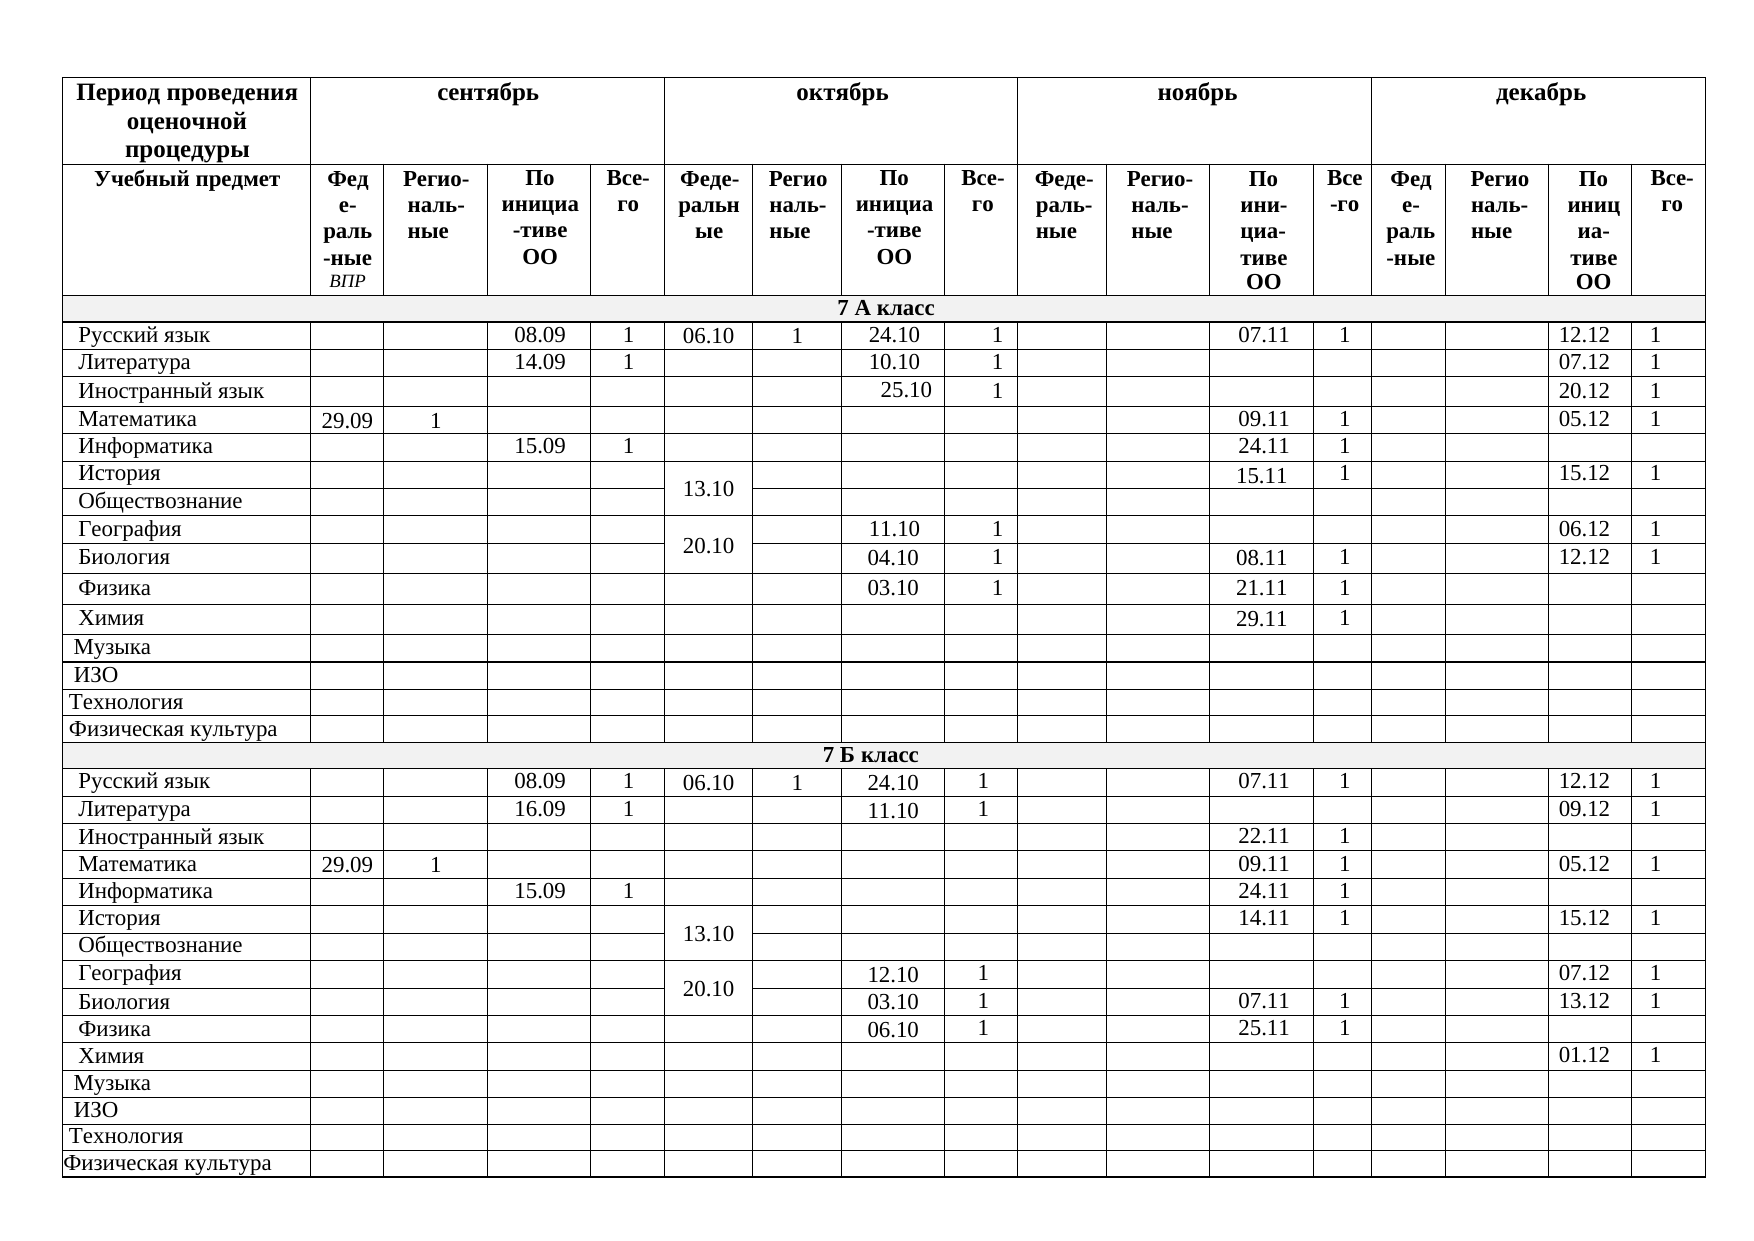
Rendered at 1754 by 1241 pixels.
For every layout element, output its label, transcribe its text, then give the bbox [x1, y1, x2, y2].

table_cell [591, 934, 664, 960]
table_cell [311, 906, 383, 933]
table_cell [1107, 377, 1209, 406]
table_cell [1210, 350, 1313, 376]
table_cell 06.10 [665, 323, 752, 349]
table_cell [1372, 462, 1445, 488]
table_cell [384, 516, 487, 543]
table_cell [1314, 350, 1371, 376]
table_cell 1 [945, 516, 1017, 543]
table_cell [1018, 407, 1106, 433]
table_cell [1446, 350, 1548, 376]
table_cell [591, 989, 664, 1015]
table_cell [1632, 1071, 1705, 1097]
table_cell 1 [1632, 797, 1705, 823]
table_cell [945, 879, 1017, 905]
table_cell [384, 716, 487, 742]
table_cell [1018, 1098, 1106, 1123]
table_cell [1018, 879, 1106, 905]
table_cell [311, 1098, 383, 1123]
table_cell 12.10 [842, 961, 944, 987]
table_cell [1446, 906, 1548, 933]
table_cell [488, 1071, 590, 1097]
table_cell [665, 663, 752, 689]
table_cell [1018, 516, 1106, 543]
table_cell [1632, 824, 1705, 850]
table_cell [1107, 605, 1209, 634]
table_cell [1372, 716, 1445, 742]
table_cell 15.09 [488, 434, 590, 461]
table_cell [488, 989, 590, 1015]
table_cell 1 [945, 350, 1017, 376]
table_cell [1632, 716, 1705, 742]
table_cell 1 [753, 323, 841, 349]
table_cell 1 [945, 769, 1017, 796]
table_cell [945, 824, 1017, 850]
table_cell [842, 1098, 944, 1123]
table_cell [665, 434, 752, 461]
table_cell [1314, 1043, 1371, 1069]
table_cell 1 [1632, 961, 1705, 987]
table_cell 1 [1314, 462, 1371, 488]
table_cell [1314, 1151, 1371, 1176]
table_cell [1107, 1016, 1209, 1042]
table_cell [842, 879, 944, 905]
table_cell 7 Б класс [63, 743, 1705, 768]
table_cell [384, 769, 487, 796]
table_cell [1210, 635, 1313, 661]
table_cell [591, 574, 664, 604]
table_cell [1018, 462, 1106, 488]
table_cell [1372, 1071, 1445, 1097]
table_cell [1549, 1071, 1631, 1097]
table_cell [753, 350, 841, 376]
table_cell [945, 434, 1017, 461]
table_cell [1018, 544, 1106, 573]
table_cell 08.11 [1210, 544, 1313, 573]
table_header сентябрь [311, 78, 664, 163]
table_cell [488, 1151, 590, 1176]
table_cell [311, 769, 383, 796]
table_cell [1210, 516, 1313, 543]
table_cell [488, 934, 590, 960]
table_cell [1107, 663, 1209, 689]
table_cell [753, 961, 841, 987]
table_cell 7 А класс [63, 296, 1705, 321]
table_cell [384, 1125, 487, 1150]
table_cell [591, 851, 664, 878]
table_cell [1210, 663, 1313, 689]
table_cell [1446, 1043, 1548, 1069]
table_cell Литература [63, 797, 310, 823]
table_cell 20.10 [665, 961, 752, 1015]
table_cell Музыка [63, 1071, 310, 1097]
table_cell [665, 574, 752, 604]
table_cell [945, 635, 1017, 661]
table_cell 05.12 [1549, 407, 1631, 433]
table_cell [1446, 377, 1548, 406]
table_cell Иностранный язык [63, 377, 310, 406]
table_cell [945, 1151, 1017, 1176]
table_cell Учебный предмет [63, 165, 310, 295]
table_cell 29.09 [311, 407, 383, 433]
table_cell [1372, 690, 1445, 715]
table_cell 1 [1314, 407, 1371, 433]
table_cell [1446, 934, 1548, 960]
table_cell [842, 1071, 944, 1097]
table_cell 1 [945, 961, 1017, 987]
table_cell [753, 635, 841, 661]
table_cell [1632, 489, 1705, 515]
table_cell [384, 350, 487, 376]
table_cell [1446, 961, 1548, 987]
table_cell 13.10 [665, 906, 752, 960]
table_cell [1446, 323, 1548, 349]
table_cell 1 [1632, 906, 1705, 933]
table_cell [1446, 605, 1548, 634]
table_cell 1 [1314, 544, 1371, 573]
table_cell 15.12 [1549, 906, 1631, 933]
table_cell Технология [63, 690, 310, 715]
table_cell [753, 407, 841, 433]
table_cell [1018, 716, 1106, 742]
table_cell [1107, 516, 1209, 543]
table_cell [488, 663, 590, 689]
table_cell [311, 489, 383, 515]
table_cell [384, 462, 487, 488]
table_cell [1107, 906, 1209, 933]
table_cell [591, 1016, 664, 1042]
table_cell [488, 489, 590, 515]
table_cell [488, 851, 590, 878]
table_cell 20.12 [1549, 377, 1631, 406]
table_cell 01.12 [1549, 1043, 1631, 1069]
table_cell [1107, 934, 1209, 960]
table_cell [1446, 635, 1548, 661]
table_cell [1018, 769, 1106, 796]
table_cell [1446, 716, 1548, 742]
table_cell 1 [1632, 323, 1705, 349]
table_cell [384, 377, 487, 406]
table_cell [665, 879, 752, 905]
table_cell 24.10 [842, 323, 944, 349]
table_cell 1 [1314, 851, 1371, 878]
table_cell [488, 1125, 590, 1150]
table_cell 1 [945, 544, 1017, 573]
table_cell [1372, 797, 1445, 823]
table_cell [1107, 1098, 1209, 1123]
table_cell 1 [1632, 462, 1705, 488]
table_cell [384, 1043, 487, 1069]
table_cell [1549, 489, 1631, 515]
table_cell 07.11 [1210, 989, 1313, 1015]
table_cell [591, 544, 664, 573]
table_cell По инициа -тиве ОО [488, 165, 590, 295]
table_cell 1 [945, 989, 1017, 1015]
table_cell 1 [591, 879, 664, 905]
table_cell [1632, 663, 1705, 689]
table_cell [591, 407, 664, 433]
table_cell [1632, 1016, 1705, 1042]
table_cell [665, 635, 752, 661]
table_cell [1107, 769, 1209, 796]
table_cell Регио наль- ные [1446, 165, 1548, 295]
table_cell [488, 690, 590, 715]
table_cell [1107, 1151, 1209, 1176]
table_cell 13.10 [665, 462, 752, 515]
table_cell География [63, 516, 310, 543]
table_cell 1 [1314, 434, 1371, 461]
table_cell Химия [63, 605, 310, 634]
table_cell 24.11 [1210, 434, 1313, 461]
table_cell [1632, 690, 1705, 715]
table_cell [1372, 961, 1445, 987]
table_cell [753, 434, 841, 461]
table_cell [842, 934, 944, 960]
table_cell 1 [591, 769, 664, 796]
table_cell [1632, 934, 1705, 960]
table_cell [591, 1125, 664, 1150]
table_cell [1446, 489, 1548, 515]
table_cell [1314, 1071, 1371, 1097]
table_cell [1446, 434, 1548, 461]
table_cell [384, 544, 487, 573]
table_cell [311, 824, 383, 850]
table_cell Физика [63, 574, 310, 604]
table_cell [311, 1151, 383, 1176]
table_cell [753, 489, 841, 515]
table_cell Все -го [1314, 165, 1371, 295]
table_cell [842, 462, 944, 488]
table_cell 1 [1632, 769, 1705, 796]
table_cell [1446, 462, 1548, 488]
table_cell 15.11 [1210, 462, 1313, 488]
table_cell [945, 716, 1017, 742]
table_cell [945, 1043, 1017, 1069]
table_cell 06.12 [1549, 516, 1631, 543]
table_cell [1372, 489, 1445, 515]
table_cell [1107, 1043, 1209, 1069]
table_cell 09.12 [1549, 797, 1631, 823]
table_cell [842, 407, 944, 433]
table_cell Обществознание [63, 489, 310, 515]
table_cell [842, 690, 944, 715]
table_cell [753, 934, 841, 960]
table_cell [488, 961, 590, 987]
table_cell 07.12 [1549, 961, 1631, 987]
table_cell [488, 462, 590, 488]
table_cell [1314, 1125, 1371, 1150]
table_cell [1107, 489, 1209, 515]
table_cell [753, 1043, 841, 1069]
table_cell [311, 934, 383, 960]
table_cell [1632, 605, 1705, 634]
table_cell [753, 716, 841, 742]
table_cell [1372, 769, 1445, 796]
table_cell [591, 489, 664, 515]
table_cell 1 [1314, 605, 1371, 634]
table_cell 25.10 [842, 377, 944, 406]
table_cell 1 [1314, 989, 1371, 1015]
table_cell [311, 605, 383, 634]
table_cell [945, 851, 1017, 878]
table_cell Математика [63, 407, 310, 433]
table_cell [1018, 797, 1106, 823]
table_cell [753, 690, 841, 715]
table_cell [665, 797, 752, 823]
table_cell [842, 1151, 944, 1176]
table_cell [1372, 574, 1445, 604]
table_cell [591, 605, 664, 634]
table_cell [311, 1016, 383, 1042]
table_cell [753, 1125, 841, 1150]
table_cell История [63, 906, 310, 933]
table_cell [1632, 1151, 1705, 1176]
table_cell [842, 489, 944, 515]
table_cell [311, 1071, 383, 1097]
table_cell [842, 635, 944, 661]
table_cell [945, 1071, 1017, 1097]
table_cell [842, 1125, 944, 1150]
table_cell Технология [63, 1125, 310, 1150]
table_cell [1107, 574, 1209, 604]
table_cell [1107, 716, 1209, 742]
table_cell [1210, 934, 1313, 960]
table_cell [384, 690, 487, 715]
table_cell [753, 574, 841, 604]
table_cell [384, 323, 487, 349]
table_cell 04.10 [842, 544, 944, 573]
table_cell [1107, 323, 1209, 349]
table_cell 25.11 [1210, 1016, 1313, 1042]
table_cell [1632, 879, 1705, 905]
table_cell [1446, 1016, 1548, 1042]
table_cell [1018, 934, 1106, 960]
table_cell [1549, 1016, 1631, 1042]
table_cell 03.10 [842, 574, 944, 604]
table_cell 24.10 [842, 769, 944, 796]
table_cell [1107, 797, 1209, 823]
table_cell [753, 1151, 841, 1176]
table_cell [1107, 407, 1209, 433]
table_cell [311, 663, 383, 689]
table_cell [1446, 1071, 1548, 1097]
table_cell [1314, 690, 1371, 715]
table_cell [384, 635, 487, 661]
table_cell [384, 797, 487, 823]
table_cell 1 [1314, 824, 1371, 850]
table_cell [384, 663, 487, 689]
table_cell [753, 989, 841, 1015]
table_cell [753, 824, 841, 850]
table_cell 1 [1632, 350, 1705, 376]
table_cell [1107, 989, 1209, 1015]
table_cell [753, 663, 841, 689]
table_cell [1632, 434, 1705, 461]
table_cell [1372, 1151, 1445, 1176]
table_cell [1372, 663, 1445, 689]
table_cell [1549, 690, 1631, 715]
table_cell [1372, 906, 1445, 933]
table_cell [488, 1098, 590, 1123]
table_cell 14.09 [488, 350, 590, 376]
table_cell 1 [1632, 516, 1705, 543]
table_cell 1 [1314, 1016, 1371, 1042]
table_cell [1018, 824, 1106, 850]
table_cell [1107, 635, 1209, 661]
table_cell [311, 434, 383, 461]
table_cell 24.11 [1210, 879, 1313, 905]
table_cell [384, 1098, 487, 1123]
table_cell [665, 690, 752, 715]
table_cell [1107, 961, 1209, 987]
table_cell [311, 377, 383, 406]
table_cell [1372, 350, 1445, 376]
table_cell [1446, 824, 1548, 850]
table_cell [311, 516, 383, 543]
table_cell [1018, 434, 1106, 461]
table_cell [753, 879, 841, 905]
table_cell 20.10 [665, 516, 752, 573]
table_cell [1549, 1098, 1631, 1123]
table_cell 09.11 [1210, 407, 1313, 433]
table_cell [1314, 377, 1371, 406]
table_cell [945, 1125, 1017, 1150]
table_cell [591, 690, 664, 715]
table_cell [842, 906, 944, 933]
table_cell [1018, 350, 1106, 376]
table_cell Русский язык [63, 769, 310, 796]
table_cell По инициа -тиве ОО [842, 165, 944, 295]
table_cell [842, 605, 944, 634]
table_cell Физическая культура [63, 1151, 310, 1176]
table_cell 10.10 [842, 350, 944, 376]
table_cell [384, 434, 487, 461]
table_cell 21.11 [1210, 574, 1313, 604]
table_cell [753, 462, 841, 488]
table_cell 1 [384, 851, 487, 878]
table_cell [384, 1151, 487, 1176]
table_cell [1018, 851, 1106, 878]
table_cell [1372, 1125, 1445, 1150]
table_cell [665, 407, 752, 433]
table_cell [842, 851, 944, 878]
table_cell 11.10 [842, 516, 944, 543]
table_cell Химия [63, 1043, 310, 1069]
table_cell [842, 716, 944, 742]
table_cell 1 [945, 377, 1017, 406]
table_cell [842, 434, 944, 461]
table_cell [1372, 879, 1445, 905]
table_cell [1018, 323, 1106, 349]
table_cell 1 [1632, 1043, 1705, 1069]
table_cell [591, 516, 664, 543]
table_cell [1446, 797, 1548, 823]
table_cell [753, 1016, 841, 1042]
table_cell [1018, 690, 1106, 715]
table_cell 1 [1314, 879, 1371, 905]
table_cell [1210, 489, 1313, 515]
table_cell 12.12 [1549, 323, 1631, 349]
table_cell [1372, 516, 1445, 543]
table_cell [311, 797, 383, 823]
table_cell Математика [63, 851, 310, 878]
table_cell [1549, 716, 1631, 742]
table_cell [311, 1043, 383, 1069]
table_cell [1446, 851, 1548, 878]
table_cell [1372, 377, 1445, 406]
table_cell [1314, 1098, 1371, 1123]
table_cell [753, 544, 841, 573]
table_cell [1210, 1098, 1313, 1123]
table_cell История [63, 462, 310, 488]
table_cell [1549, 434, 1631, 461]
table_cell [488, 544, 590, 573]
table_cell Регио- наль- ные [1107, 165, 1209, 295]
table_cell [488, 516, 590, 543]
table_cell [1632, 635, 1705, 661]
table_cell По иниц иа- тиве ОО [1549, 165, 1631, 295]
table_cell Информатика [63, 879, 310, 905]
table_cell [945, 934, 1017, 960]
table_cell Биология [63, 989, 310, 1015]
table_cell [1107, 1071, 1209, 1097]
table_cell [1372, 934, 1445, 960]
table_cell [665, 1016, 752, 1042]
table_cell [945, 462, 1017, 488]
table_cell [1107, 434, 1209, 461]
table_cell Феде- ральн ые [665, 165, 752, 295]
table_cell [1372, 323, 1445, 349]
table_cell Все- го [591, 165, 664, 295]
table_cell [384, 824, 487, 850]
table_cell Регио наль- ные [753, 165, 841, 295]
table_cell [1549, 663, 1631, 689]
table_cell [1446, 1098, 1548, 1123]
table_cell 13.12 [1549, 989, 1631, 1015]
table_cell 29.09 [311, 851, 383, 878]
table_cell [1314, 516, 1371, 543]
table_cell [1210, 716, 1313, 742]
table_cell [1210, 1125, 1313, 1150]
table_cell [665, 851, 752, 878]
table_cell ИЗО [63, 663, 310, 689]
table_cell [1632, 1098, 1705, 1123]
table_cell [591, 716, 664, 742]
table_cell [1210, 797, 1313, 823]
table_cell [1210, 690, 1313, 715]
table_cell [1018, 605, 1106, 634]
table_cell [842, 824, 944, 850]
table_cell [1210, 377, 1313, 406]
table_cell Фед е- раль -ные ВПР [311, 165, 383, 295]
table_cell Регио- наль- ные [384, 165, 487, 295]
table_cell 15.12 [1549, 462, 1631, 488]
table_cell 07.11 [1210, 323, 1313, 349]
table_cell [1018, 663, 1106, 689]
table_cell 22.11 [1210, 824, 1313, 850]
table_cell [488, 407, 590, 433]
table_cell [384, 574, 487, 604]
table_cell [1446, 663, 1548, 689]
table_cell 05.12 [1549, 851, 1631, 878]
table_cell 08.09 [488, 323, 590, 349]
table_cell [1446, 879, 1548, 905]
table_cell [1446, 690, 1548, 715]
table_cell [1314, 489, 1371, 515]
table_cell [1372, 544, 1445, 573]
table_cell [1372, 434, 1445, 461]
table_cell [1372, 1043, 1445, 1069]
table_cell 29.11 [1210, 605, 1313, 634]
table_cell [1372, 1098, 1445, 1123]
table_cell [1446, 544, 1548, 573]
table_cell [1632, 574, 1705, 604]
table_cell 15.09 [488, 879, 590, 905]
table_cell [1314, 663, 1371, 689]
table_cell 16.09 [488, 797, 590, 823]
table_cell [488, 377, 590, 406]
table_cell Физическая культура [63, 716, 310, 742]
table_cell [384, 961, 487, 987]
table_cell [488, 574, 590, 604]
table_cell [1107, 1125, 1209, 1150]
table_cell 12.12 [1549, 544, 1631, 573]
table_cell 1 [945, 574, 1017, 604]
table_cell 1 [1632, 544, 1705, 573]
table_cell 1 [1632, 851, 1705, 878]
table_cell [311, 961, 383, 987]
table_cell [1018, 635, 1106, 661]
table_cell 1 [753, 769, 841, 796]
table_cell [753, 605, 841, 634]
table_cell 07.12 [1549, 350, 1631, 376]
table_cell [1446, 769, 1548, 796]
table_cell [665, 1098, 752, 1123]
table_cell 03.10 [842, 989, 944, 1015]
table_cell [945, 690, 1017, 715]
table_cell 07.11 [1210, 769, 1313, 796]
table_cell [1372, 824, 1445, 850]
table_cell 1 [384, 407, 487, 433]
table_cell География [63, 961, 310, 987]
table_cell 1 [945, 1016, 1017, 1042]
table_cell [945, 663, 1017, 689]
table_cell Музыка [63, 635, 310, 661]
table_cell [665, 377, 752, 406]
table_cell [1314, 716, 1371, 742]
table_cell [945, 489, 1017, 515]
table_cell Биология [63, 544, 310, 573]
table_cell [384, 1071, 487, 1097]
table_cell 1 [945, 323, 1017, 349]
table_cell [1210, 961, 1313, 987]
table_cell [1372, 407, 1445, 433]
table_cell [488, 635, 590, 661]
table_cell [311, 544, 383, 573]
table_cell 06.10 [842, 1016, 944, 1042]
table_cell [488, 1043, 590, 1069]
table_cell [488, 716, 590, 742]
table_cell [1372, 605, 1445, 634]
table_cell [945, 407, 1017, 433]
table_cell [591, 663, 664, 689]
table_cell 11.10 [842, 797, 944, 823]
table_cell Феде- раль- ные [1018, 165, 1106, 295]
table_cell Физика [63, 1016, 310, 1042]
table_cell 1 [945, 797, 1017, 823]
table_cell [384, 989, 487, 1015]
table_cell [945, 1098, 1017, 1123]
table_header декабрь [1372, 78, 1705, 163]
table_cell [591, 635, 664, 661]
table_cell 1 [1632, 989, 1705, 1015]
table_cell 1 [591, 434, 664, 461]
table_cell [1372, 989, 1445, 1015]
table_cell ИЗО [63, 1098, 310, 1123]
table_cell 1 [591, 350, 664, 376]
table_cell [753, 906, 841, 933]
table_cell 1 [591, 323, 664, 349]
table_cell [1018, 961, 1106, 987]
table_cell 12.12 [1549, 769, 1631, 796]
table_cell [1549, 934, 1631, 960]
table_cell [591, 824, 664, 850]
table_cell [384, 879, 487, 905]
table_cell [753, 1071, 841, 1097]
table_cell [1314, 934, 1371, 960]
table_cell [591, 377, 664, 406]
table_cell [1107, 350, 1209, 376]
table_cell [384, 934, 487, 960]
table_cell [665, 1151, 752, 1176]
table_cell [591, 1098, 664, 1123]
table_cell 14.11 [1210, 906, 1313, 933]
table_cell [842, 663, 944, 689]
table_cell [665, 350, 752, 376]
table_cell [384, 1016, 487, 1042]
table_cell [945, 605, 1017, 634]
table_cell 1 [1632, 377, 1705, 406]
table_cell [1018, 1125, 1106, 1150]
table_cell [665, 824, 752, 850]
table_cell [1372, 851, 1445, 878]
table_cell [591, 462, 664, 488]
table_cell [1107, 690, 1209, 715]
table_cell [1549, 635, 1631, 661]
table_cell [1372, 1016, 1445, 1042]
table_cell [1446, 516, 1548, 543]
table_cell Фед е- раль -ные [1372, 165, 1445, 295]
table_cell [1018, 377, 1106, 406]
table_cell По ини- циа- тиве ОО [1210, 165, 1313, 295]
table_cell [311, 574, 383, 604]
table_cell [1210, 1043, 1313, 1069]
table_header октябрь [665, 78, 1017, 163]
table_cell [311, 716, 383, 742]
table_cell [1107, 824, 1209, 850]
table_cell Все- го [945, 165, 1017, 295]
table_cell [1549, 879, 1631, 905]
table_cell [1314, 961, 1371, 987]
table_cell [311, 1125, 383, 1150]
table_cell [1018, 989, 1106, 1015]
table_cell [1210, 1071, 1313, 1097]
table_cell [591, 1151, 664, 1176]
table_cell 1 [1314, 769, 1371, 796]
table_cell [753, 797, 841, 823]
table_cell [1446, 1151, 1548, 1176]
table_cell [591, 961, 664, 987]
table_cell [488, 605, 590, 634]
table_cell [1107, 851, 1209, 878]
table_cell [311, 462, 383, 488]
table_cell 1 [591, 797, 664, 823]
table_cell Все- го [1632, 165, 1705, 295]
table_header ноябрь [1018, 78, 1371, 163]
table_cell [1018, 1043, 1106, 1069]
table_cell [591, 1043, 664, 1069]
table_cell [311, 989, 383, 1015]
table_cell Иностранный язык [63, 824, 310, 850]
table_cell [311, 879, 383, 905]
table_cell 06.10 [665, 769, 752, 796]
table_cell [311, 635, 383, 661]
table_cell [1549, 1151, 1631, 1176]
table_cell [753, 377, 841, 406]
table_cell [665, 716, 752, 742]
table_cell Литература [63, 350, 310, 376]
table_cell Обществознание [63, 934, 310, 960]
table_cell [488, 1016, 590, 1042]
table_cell [311, 690, 383, 715]
table_cell [488, 906, 590, 933]
table_cell [1632, 1125, 1705, 1150]
table_cell [384, 605, 487, 634]
table_cell [665, 1125, 752, 1150]
table_cell [384, 906, 487, 933]
table_cell [665, 605, 752, 634]
table_cell Информатика [63, 434, 310, 461]
table_cell [665, 1071, 752, 1097]
table_cell [1018, 574, 1106, 604]
table_cell [1549, 1125, 1631, 1150]
table_cell [753, 516, 841, 543]
table_cell [945, 906, 1017, 933]
table_cell [1018, 1016, 1106, 1042]
table_cell [665, 1043, 752, 1069]
table_cell [1372, 635, 1445, 661]
table_cell [1018, 489, 1106, 515]
table_cell [1549, 574, 1631, 604]
table_header Период проведения оценочной процедуры [63, 78, 310, 163]
table_cell 08.09 [488, 769, 590, 796]
table_cell [1314, 635, 1371, 661]
table_cell [1018, 1151, 1106, 1176]
table_cell 1 [1314, 323, 1371, 349]
table_cell 1 [1314, 906, 1371, 933]
table_cell [1549, 605, 1631, 634]
table_cell [1018, 906, 1106, 933]
table_cell [1107, 544, 1209, 573]
table_cell [384, 489, 487, 515]
table_cell [591, 1071, 664, 1097]
table_cell [1210, 1151, 1313, 1176]
table_cell [488, 824, 590, 850]
table_cell 09.11 [1210, 851, 1313, 878]
table_cell [1107, 462, 1209, 488]
table_cell 1 [1632, 407, 1705, 433]
table_cell [1446, 574, 1548, 604]
table_cell [591, 906, 664, 933]
table_cell [753, 851, 841, 878]
table_cell Русский язык [63, 323, 310, 349]
table_cell [1107, 879, 1209, 905]
table_cell [1549, 824, 1631, 850]
table_cell [1446, 989, 1548, 1015]
table_cell 1 [1314, 574, 1371, 604]
table_cell [1018, 1071, 1106, 1097]
table_cell [311, 323, 383, 349]
table_cell [842, 1043, 944, 1069]
table_cell [311, 350, 383, 376]
table_cell [1446, 1125, 1548, 1150]
table_cell [753, 1098, 841, 1123]
table_cell [1314, 797, 1371, 823]
table_cell [1446, 407, 1548, 433]
